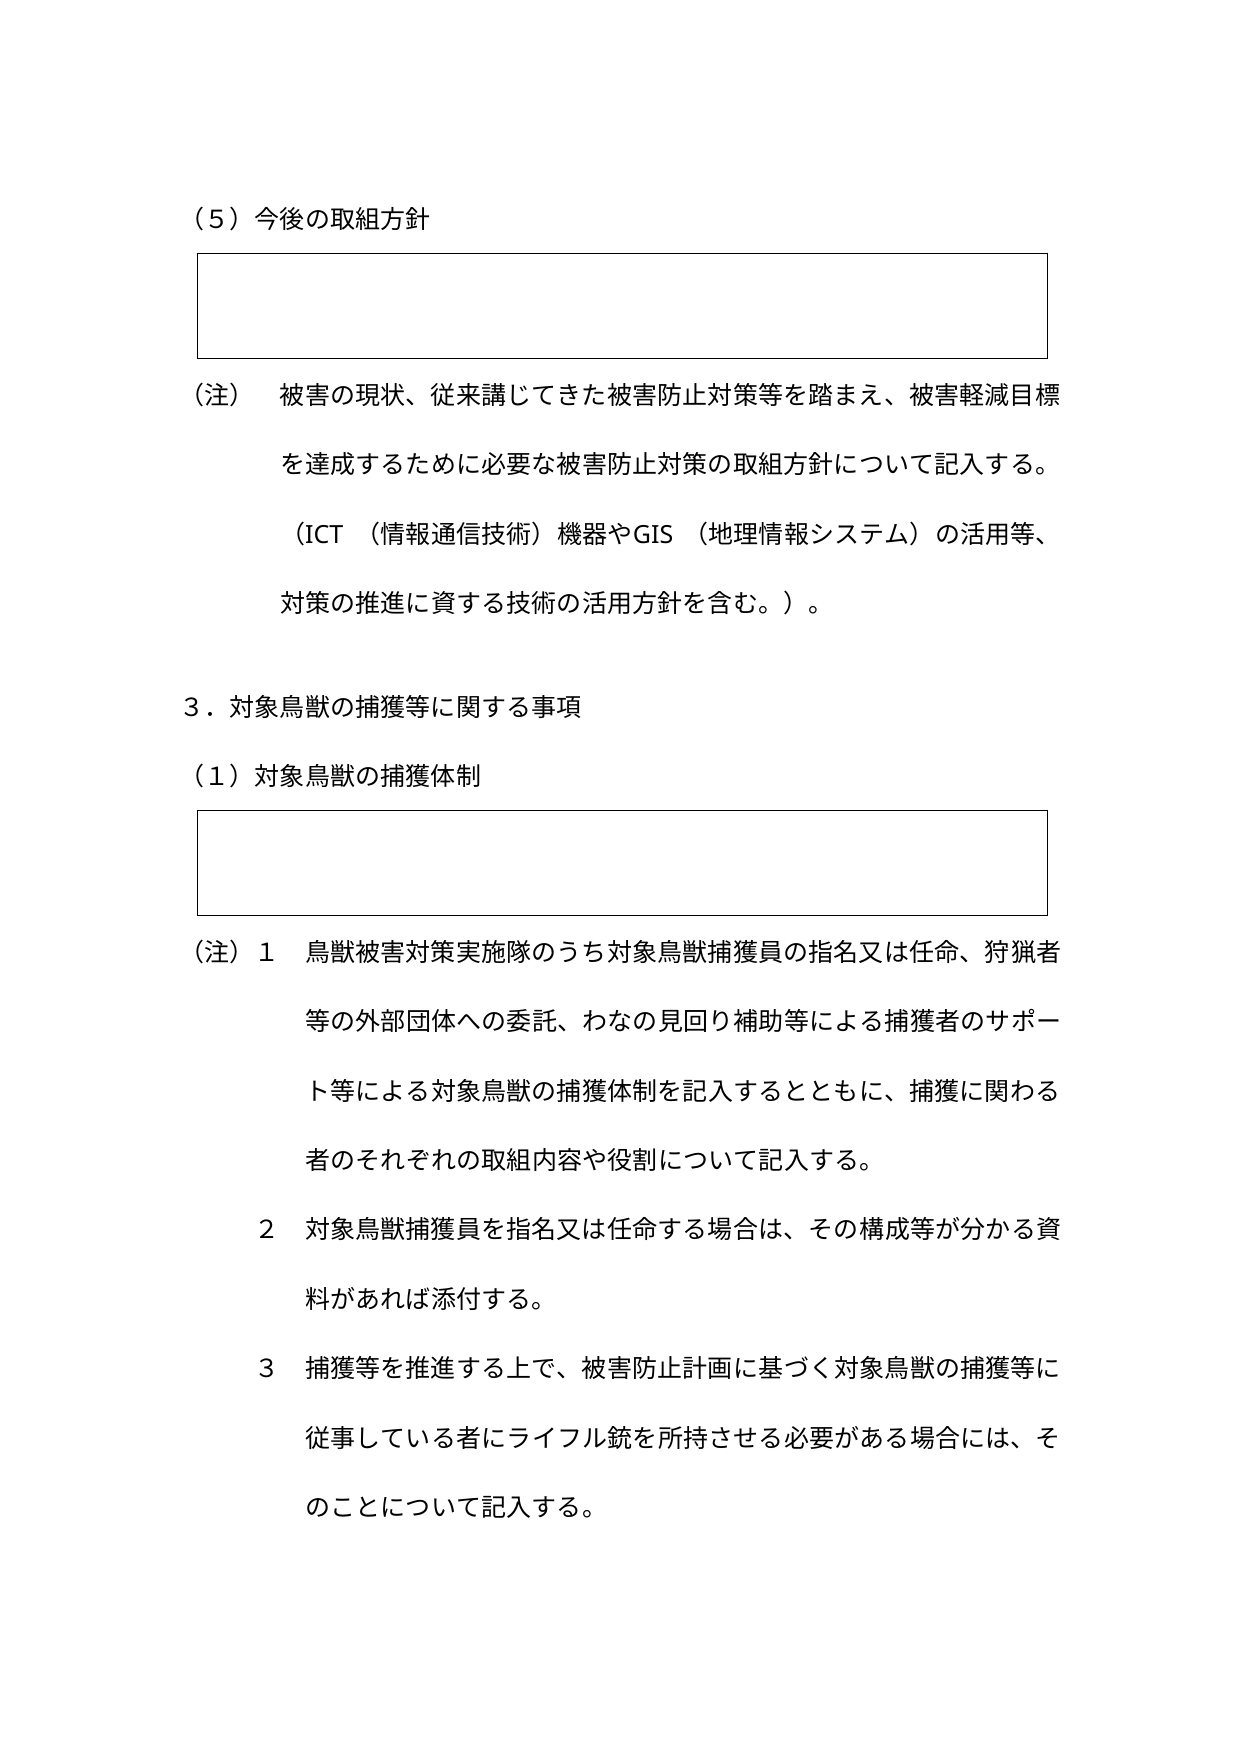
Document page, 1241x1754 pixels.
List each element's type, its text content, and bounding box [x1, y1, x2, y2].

text （５）今後の取組方針 [179, 183, 1061, 253]
table_header [198, 811, 1047, 915]
table_header [198, 254, 1047, 358]
text ３ 捕獲等を推進する上で、被害防止計画に基づく対象鳥獣の捕獲等に従事している者にライフル銃を所持させる必要がある場合には、そのことについて記入する。 [179, 1332, 1061, 1540]
text （１）対象鳥獣の捕獲体制 [179, 740, 1061, 810]
text ３．対象鳥獣の捕獲等に関する事項 [179, 671, 1061, 740]
text ２ 対象鳥獣捕獲員を指名又は任命する場合は、その構成等が分かる資料があれば添付する。 [179, 1193, 1061, 1332]
text （注）１ 鳥獣被害対策実施隊のうち対象鳥獣捕獲員の指名又は任命、狩猟者等の外部団体への委託、わなの見回り補助等による捕獲者のサポート等による対象鳥獣の捕獲体制を記入するとともに、捕獲に関わる者のそれぞれの取組内容や役割について記入する。 [179, 916, 1061, 1193]
text （注） 被害の現状、従来講じてきた被害防止対策等を踏まえ、被害軽減目標を達成するために必要な被害防止対策の取組方針について記入する。（ICT（情報通信技術）機器やGIS（地理情報システム）の活用等、対策の推進に資する技術の活用方針を含む。）。 [179, 359, 1061, 636]
